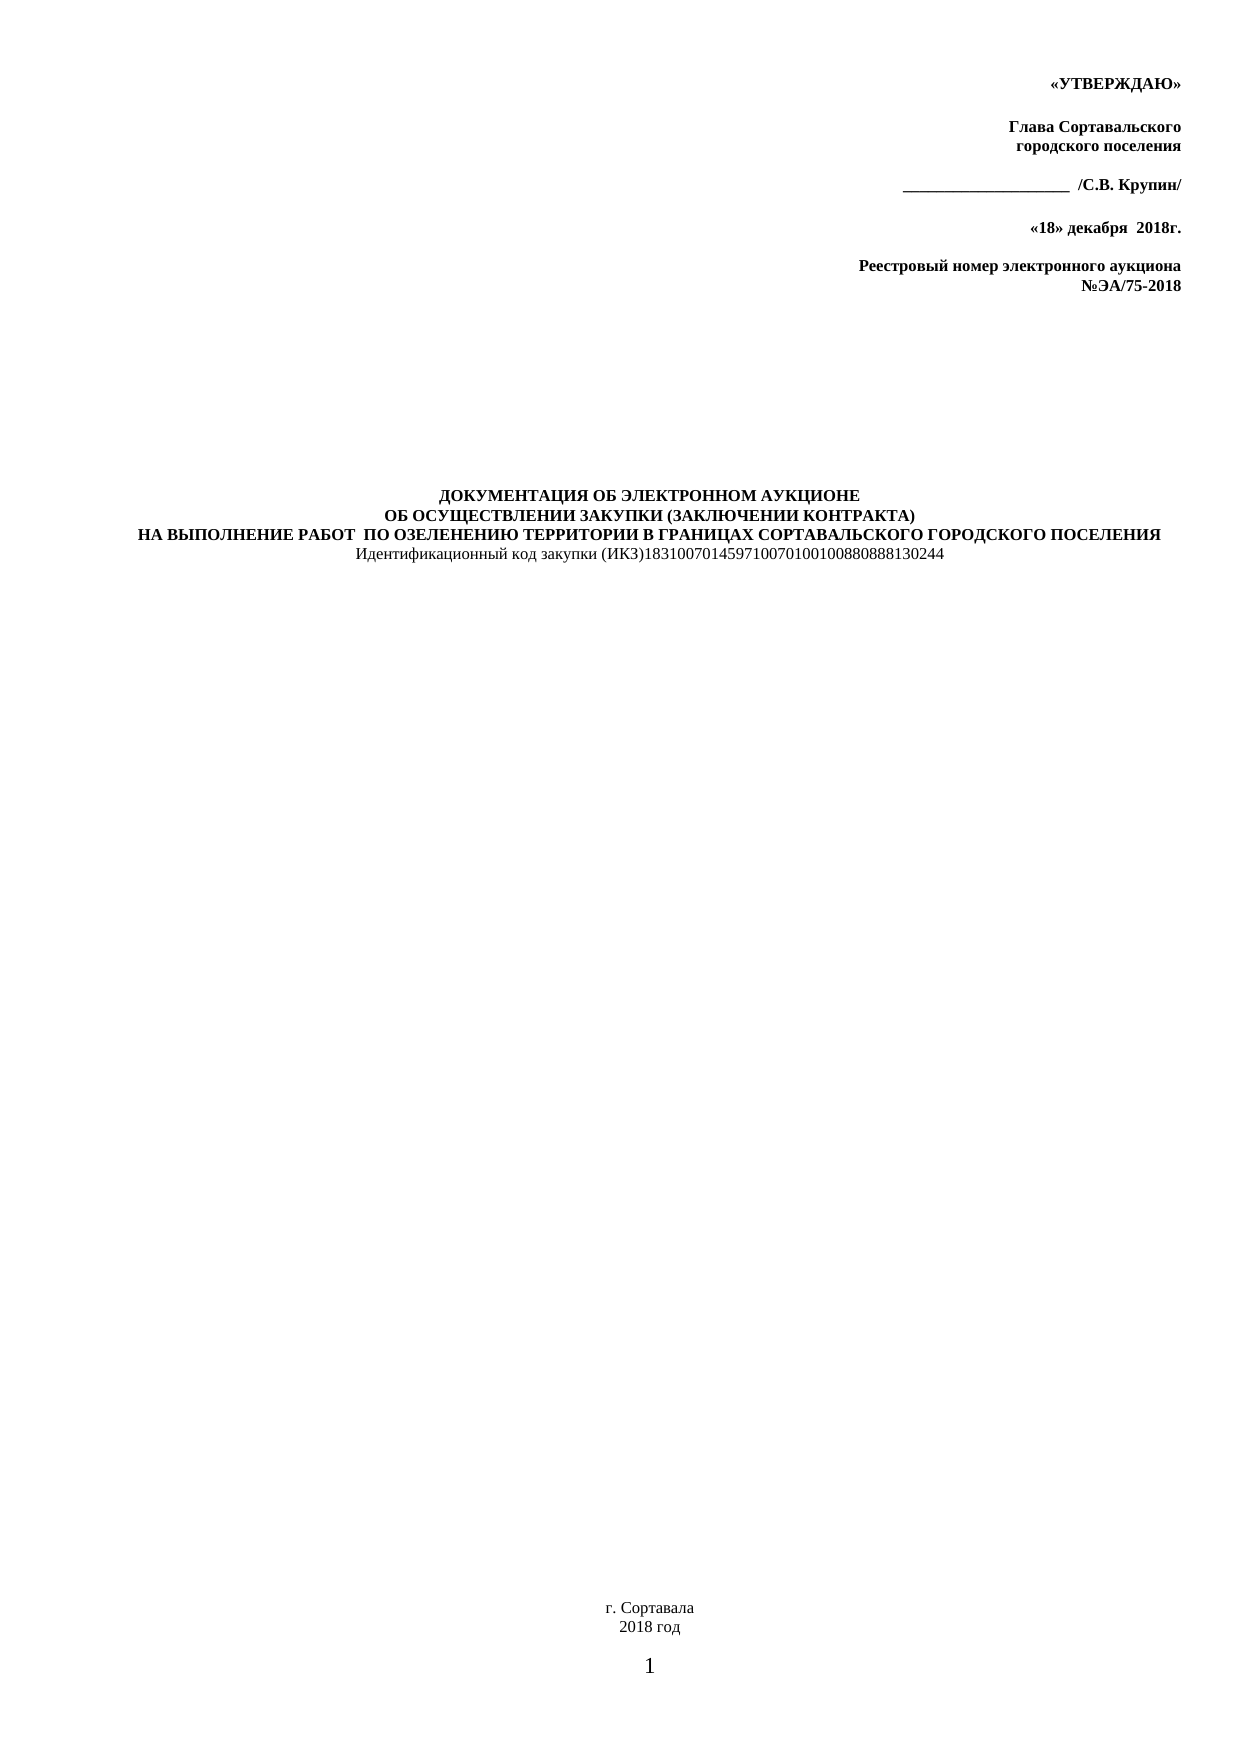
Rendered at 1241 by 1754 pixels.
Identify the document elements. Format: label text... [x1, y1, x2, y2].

text г. Сортавала [118, 1598, 1181, 1617]
text ____________________ /С.В. Крупин/ [118, 174, 1181, 194]
text городского поселения [118, 136, 1181, 155]
text Глава Сортавальского [118, 117, 1181, 136]
text НА ВЫПОЛНЕНИЕ РАБОТ ПО ОЗЕЛЕНЕНИЮ ТЕРРИТОРИИ В ГРАНИЦАХ СОРТАВАЛЬСКОГО ГОРОДСКОГО ПОСЕЛЕНИЯ [118, 524, 1181, 544]
text «УТВЕРЖДАЮ» [118, 74, 1181, 93]
text Реестровый номер электронного аукциона [118, 256, 1181, 275]
text Идентификационный код закупки (ИКЗ)183100701459710070100100880888130244 [118, 544, 1181, 563]
text ОБ ОСУЩЕСТВЛЕНИИ ЗАКУПКИ (ЗАКЛЮЧЕНИИ КОНТРАКТА) [118, 505, 1181, 524]
text ДОКУМЕНТАЦИЯ ОБ ЭЛЕКТРОННОМ АУКЦИОНЕ [118, 486, 1181, 505]
text №ЭА/75-2018 [118, 275, 1181, 294]
text «18» декабря 2018г. [118, 218, 1181, 237]
text 2018 год [118, 1617, 1181, 1636]
